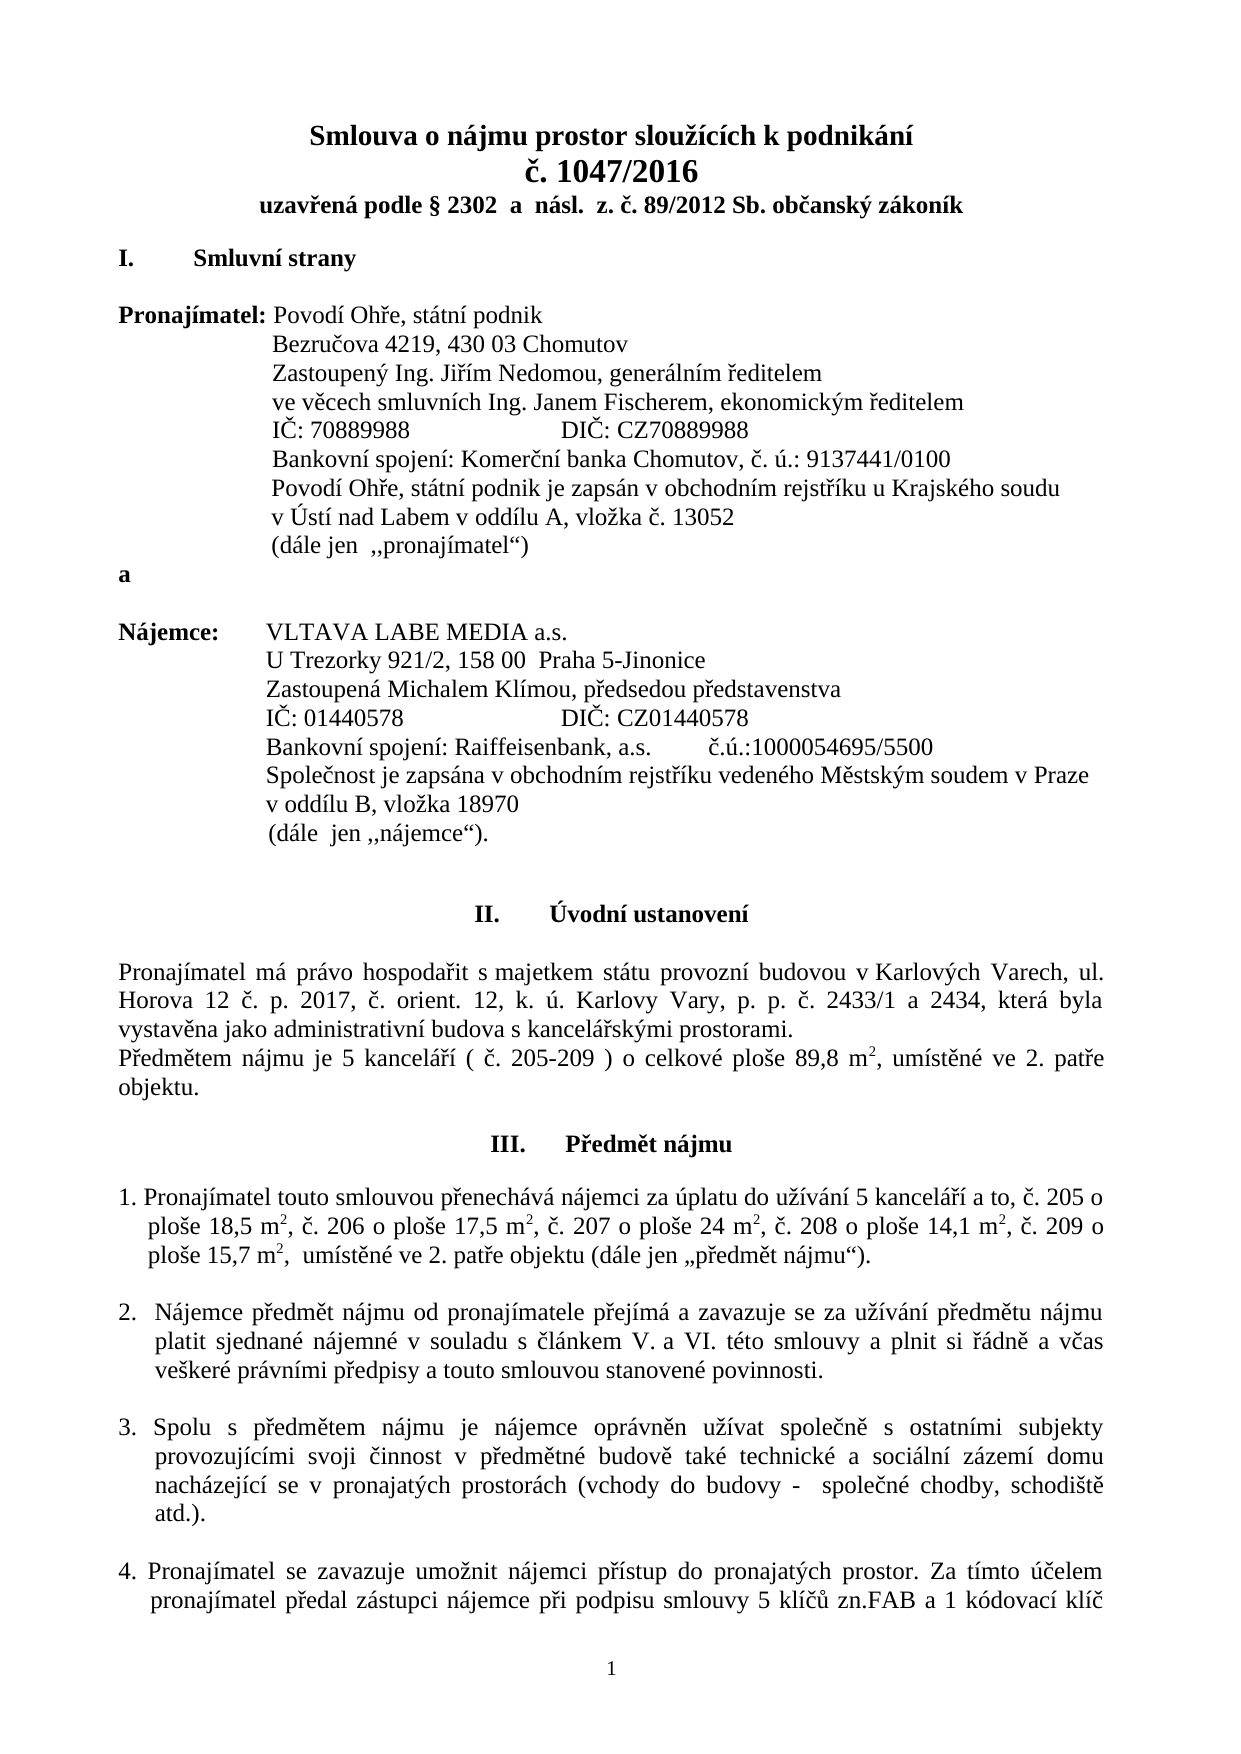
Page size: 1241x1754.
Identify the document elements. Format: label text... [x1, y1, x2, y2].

text Pronajímatel: Povodí Ohře, státní podnik [118, 300, 1104, 329]
text U Trezorky 921/2, 158 00 Praha 5-Jinonice [118, 645, 1104, 674]
text Smlouva o nájmu prostor sloužících k podnikání [118, 118, 1104, 152]
text Společnost je zapsána v obchodním rejstříku vedeného Městským soudem v Praze v oddílu B, vložka 18970 [266, 760, 1104, 818]
subtitle č. 1047/2016 [118, 152, 1104, 190]
text Bankovní spojení: Komerční banka Chomutov, č. ú.: 9137441/0100 [192, 444, 1104, 473]
text Předmětem nájmu je 5 kanceláří ( č. 205-209 ) o celkové ploše 89,8 m2, umístěné ve 2. patře objektu. [118, 1043, 1104, 1101]
text 1. Pronajímatel touto smlouvou přenechává nájemci za úplatu do užívání 5 kanceláří a to, č. 205 o ploše 18,5 m2, č. 206 o ploše 17,5 m2, č. 207 o ploše 24 m2, č. 208 o ploše 14,1 m2, č. 209 o ploše 15,7 m2, umístěné ve 2. patře objektu (dále jen „předmět nájmu“). [118, 1182, 1104, 1268]
text 3. Spolu s předmětem nájmu je nájemce oprávněn užívat společně s ostatními subjekty provozujícími svoji činnost v předmětné budově také technické a sociální zázemí domu nacházející se v pronajatých prostorách (vchody do budovy - společné chodby, schodiště atd.). [118, 1412, 1104, 1527]
text Zastoupený Ing. Jiřím Nedomou, generálním ředitelem [118, 358, 1104, 387]
text Povodí Ohře, státní podnik je zapsán v obchodním rejstříku u Krajského soudu [271, 473, 1104, 502]
text Nájemce: VLTAVA LABE MEDIA a.s. [118, 617, 1104, 645]
subtitle Smluvní strany [118, 243, 1104, 272]
text Bezručova 4219, 430 03 Chomutov [118, 329, 1104, 358]
text Pronajímatel má právo hospodařit s majetkem státu provozní budovou v Karlových Varech, ul. Horova 12 č. p. 2017, č. orient. 12, k. ú. Karlovy Vary, p. p. č. 2433/1 a 2434, která byla vystavěna jako administrativní budova s kancelářskými prostorami. [118, 957, 1104, 1043]
text IČ: 70889988 DIČ: CZ70889988 [192, 415, 1104, 444]
text Zastoupená Michalem Klímou, předsedou představenstva [192, 674, 1104, 703]
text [118, 1556, 1104, 1613]
text 2. Nájemce předmět nájmu od pronajímatele přejímá a zavazuje se za užívání předmětu nájmu platit sjednané nájemné v souladu s článkem V. a VI. této smlouvy a plnit si řádně a včas veškeré právními předpisy a touto smlouvou stanovené povinnosti. [118, 1297, 1104, 1383]
text (dále jen ,,nájemce“). [193, 818, 1104, 847]
text a [118, 559, 1104, 588]
list Úvodní ustanovení [118, 899, 1104, 928]
text IČ: 01440578 DIČ: CZ01440578 [192, 703, 1104, 732]
text v Ústí nad Labem v oddílu A, vložka č. 13052 [271, 502, 1104, 530]
subtitle Předmět nájmu [118, 1129, 1104, 1158]
text ve věcech smluvních Ing. Janem Fischerem, ekonomickým ředitelem [266, 387, 1104, 415]
text (dále jen ,,pronajímatel“) [271, 530, 1104, 559]
subtitle uzavřená podle § 2302 a násl. z. č. 89/2012 Sb. občanský zákoník [118, 190, 1104, 219]
text Bankovní spojení: Raiffeisenbank, a.s. č.ú.:1000054695/5500 [192, 732, 1104, 760]
